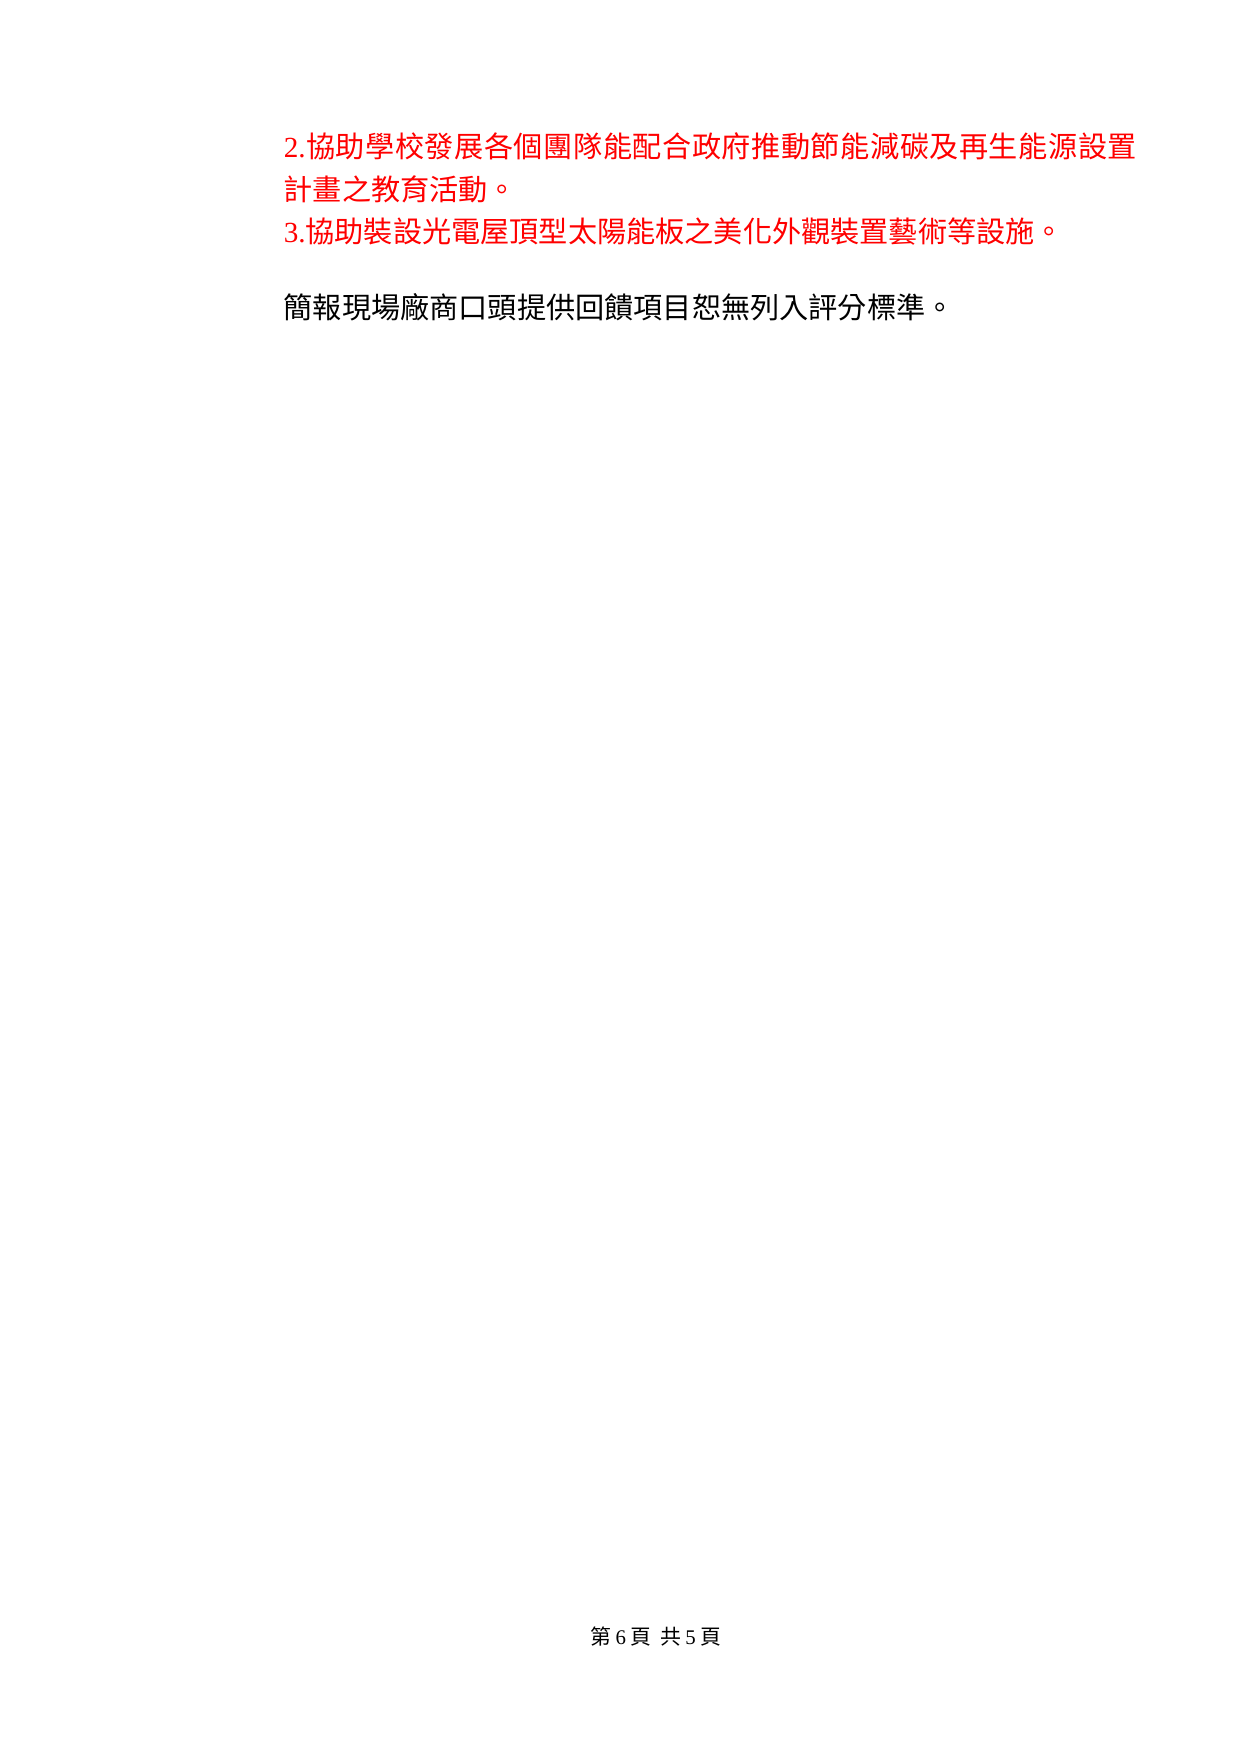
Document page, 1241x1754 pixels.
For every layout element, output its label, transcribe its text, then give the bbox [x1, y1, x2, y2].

list 簡報現場廠商口頭提供回饋項目恕無列入評分標準。 [283, 284, 1137, 327]
list 2.協助學校發展各個團隊能配合政府推動節能減碳及再生能源設置計畫之教育活動。 [283, 124, 1137, 209]
list 3.協助裝設光電屋頂型太陽能板之美化外觀裝置藝術等設施。 [283, 209, 1137, 251]
